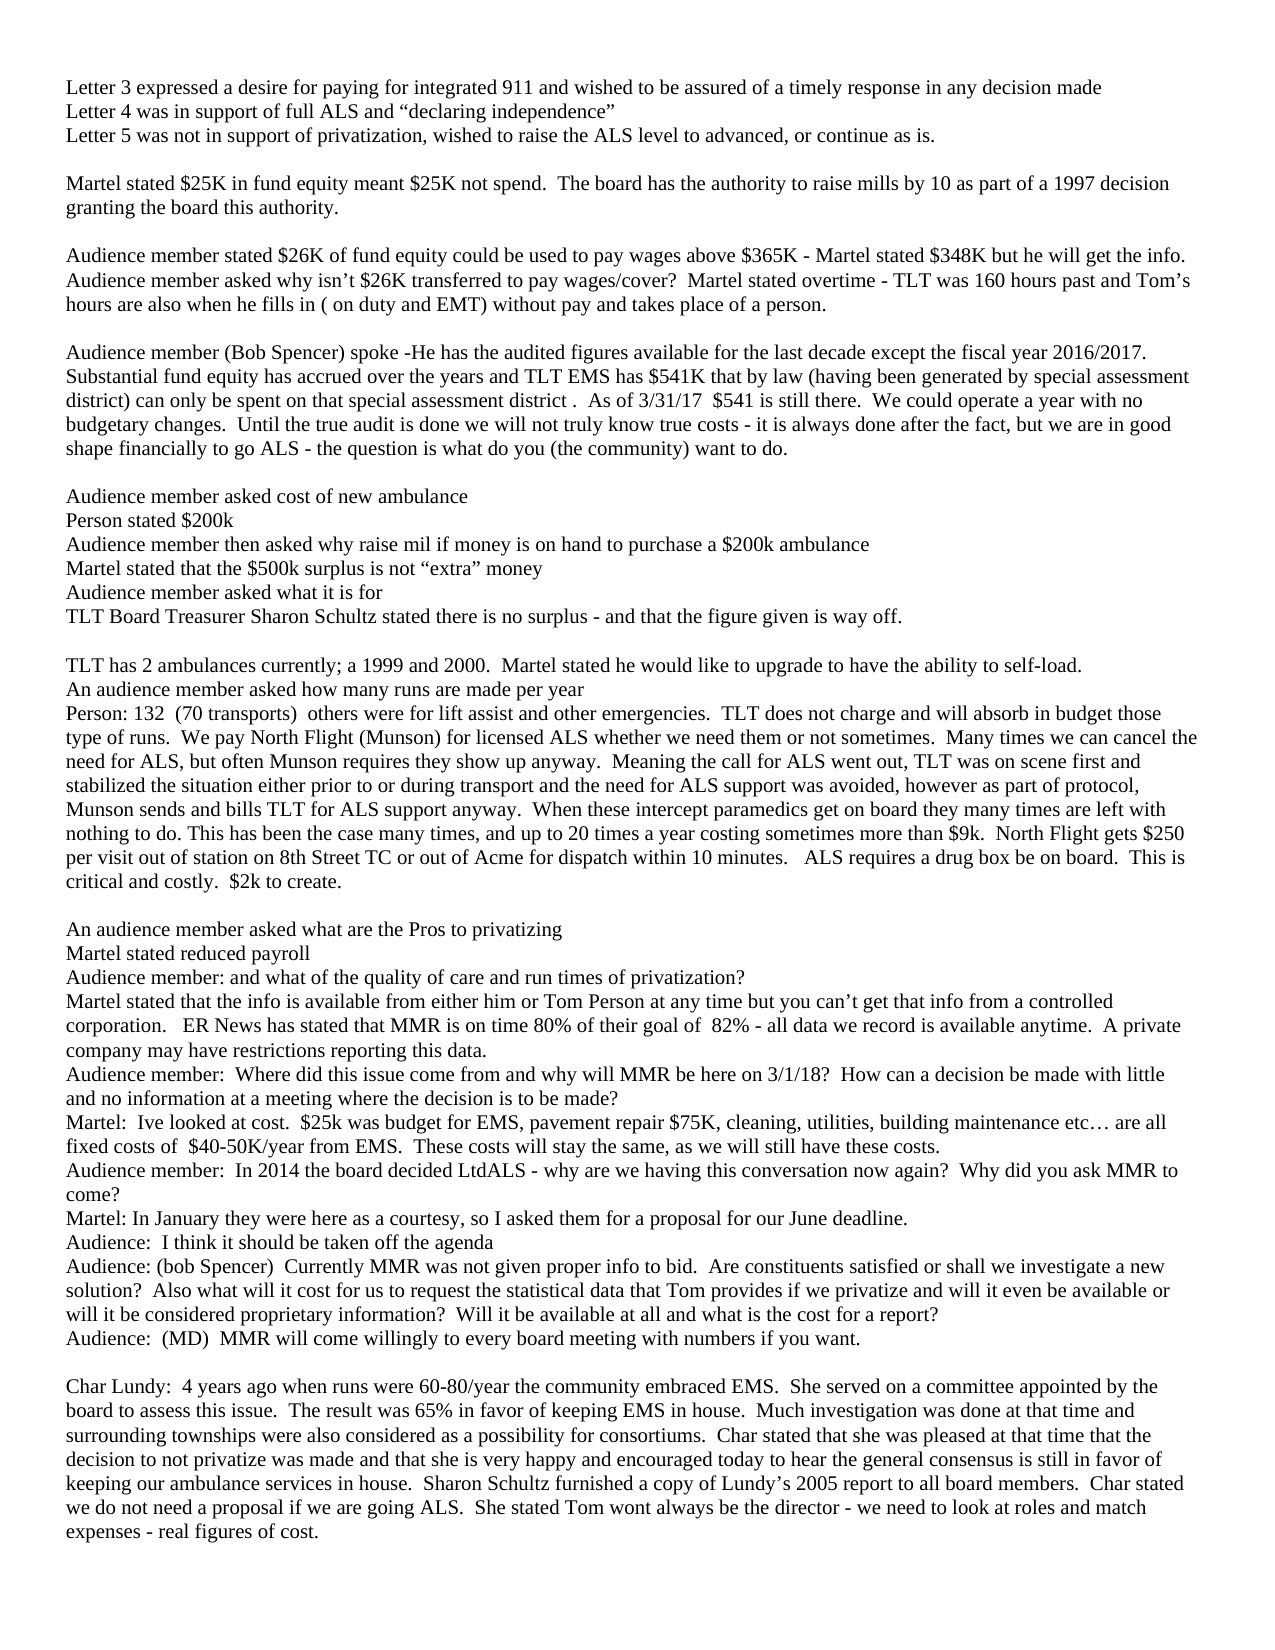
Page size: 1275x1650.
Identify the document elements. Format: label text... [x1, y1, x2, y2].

text Letter 5 was not in support of privatization, wished to raise the ALS level to advanced, or continue as is. [66, 123, 1200, 147]
text Char Lundy: 4 years ago when runs were 60-80/year the community embraced EMS. She served on a committee appointed by the board to assess this issue. The result was 65% in favor of keeping EMS in house. Much investigation was done at that time and surrounding townships were also considered as a possibility for consortiums. Char stated that she was pleased at that time that the decision to not privatize was made and that she is very happy and encouraged today to hear the general consensus is still in favor of keeping our ambulance services in house. Sharon Schultz furnished a copy of Lundy’s 2005 report to all board members. Char stated we do not need a proposal if we are going ALS. She stated Tom wont always be the director - we need to look at roles and match expenses - real figures of cost. [66, 1374, 1200, 1543]
text Person stated $200k [66, 508, 1200, 532]
text Martel stated that the $500k surplus is not “extra” money [66, 556, 1200, 580]
text Audience member (Bob Spencer) spoke -He has the audited figures available for the last decade except the fiscal year 2016/2017. Substantial fund equity has accrued over the years and TLT EMS has $541K that by law (having been generated by special assessment district) can only be spent on that special assessment district . As of 3/31/17 $541 is still there. We could operate a year with no budgetary changes. Until the true audit is done we will not truly know true costs - it is always done after the fact, but we are in good shape financially to go ALS - the question is what do you (the community) want to do. [66, 340, 1200, 460]
text Martel stated reduced payroll [66, 941, 1200, 965]
text Martel stated that the info is available from either him or Tom Person at any time but you can’t get that info from a controlled corporation. ER News has stated that MMR is on time 80% of their goal of 82% - all data we record is available anytime. A private company may have restrictions reporting this data. [66, 989, 1200, 1062]
text Audience: (bob Spencer) Currently MMR was not given proper info to bid. Are constituents satisfied or shall we investigate a new solution? Also what will it cost for us to request the statistical data that Tom provides if we privatize and will it even be available or will it be considered proprietary information? Will it be available at all and what is the cost for a report? [66, 1254, 1200, 1326]
text Letter 3 expressed a desire for paying for integrated 911 and wished to be assured of a timely response in any decision made [66, 75, 1200, 99]
text Audience: I think it should be taken off the agenda [66, 1230, 1200, 1254]
text TLT Board Treasurer Sharon Schultz stated there is no surplus - and that the figure given is way off. [66, 604, 1200, 628]
text Audience member: In 2014 the board decided LtdALS - why are we having this conversation now again? Why did you ask MMR to come? [66, 1158, 1200, 1206]
text TLT has 2 ambulances currently; a 1999 and 2000. Martel stated he would like to upgrade to have the ability to self-load. [66, 652, 1200, 677]
text Letter 4 was in support of full ALS and “declaring independence” [66, 99, 1200, 123]
text Person: 132 (70 transports) others were for lift assist and other emergencies. TLT does not charge and will absorb in budget those type of runs. We pay North Flight (Munson) for licensed ALS whether we need them or not sometimes. Many times we can cancel the need for ALS, but often Munson requires they show up anyway. Meaning the call for ALS went out, TLT was on scene first and stabilized the situation either prior to or during transport and the need for ALS support was avoided, however as part of protocol, Munson sends and bills TLT for ALS support anyway. When these intercept paramedics get on board they many times are left with nothing to do. This has been the case many times, and up to 20 times a year costing sometimes more than $9k. North Flight gets $250 per visit out of station on 8th Street TC or out of Acme for dispatch within 10 minutes. ALS requires a drug box be on board. This is critical and costly. $2k to create. [66, 701, 1200, 893]
text Audience: (MD) MMR will come willingly to every board meeting with numbers if you want. [66, 1326, 1200, 1350]
text Audience member stated $26K of fund equity could be used to pay wages above $365K - Martel stated $348K but he will get the info. Audience member asked why isn’t $26K transferred to pay wages/cover? Martel stated overtime - TLT was 160 hours past and Tom’s hours are also when he fills in ( on duty and EMT) without pay and takes place of a person. [66, 243, 1200, 316]
text Audience member: Where did this issue come from and why will MMR be here on 3/1/18? How can a decision be made with little and no information at a meeting where the decision is to be made? [66, 1062, 1200, 1110]
text Audience member: and what of the quality of care and run times of privatization? [66, 965, 1200, 989]
text An audience member asked what are the Pros to privatizing [66, 917, 1200, 941]
text Audience member then asked why raise mil if money is on hand to purchase a $200k ambulance [66, 532, 1200, 556]
text Martel: In January they were here as a courtesy, so I asked them for a proposal for our June deadline. [66, 1206, 1200, 1230]
text Martel: Ive looked at cost. $25k was budget for EMS, pavement repair $75K, cleaning, utilities, building maintenance etc… are all fixed costs of $40-50K/year from EMS. These costs will stay the same, as we will still have these costs. [66, 1110, 1200, 1158]
text An audience member asked how many runs are made per year [66, 677, 1200, 701]
text Audience member asked what it is for [66, 580, 1200, 604]
text Audience member asked cost of new ambulance [66, 484, 1200, 508]
text Martel stated $25K in fund equity meant $25K not spend. The board has the authority to raise mills by 10 as part of a 1997 decision granting the board this authority. [66, 171, 1200, 219]
